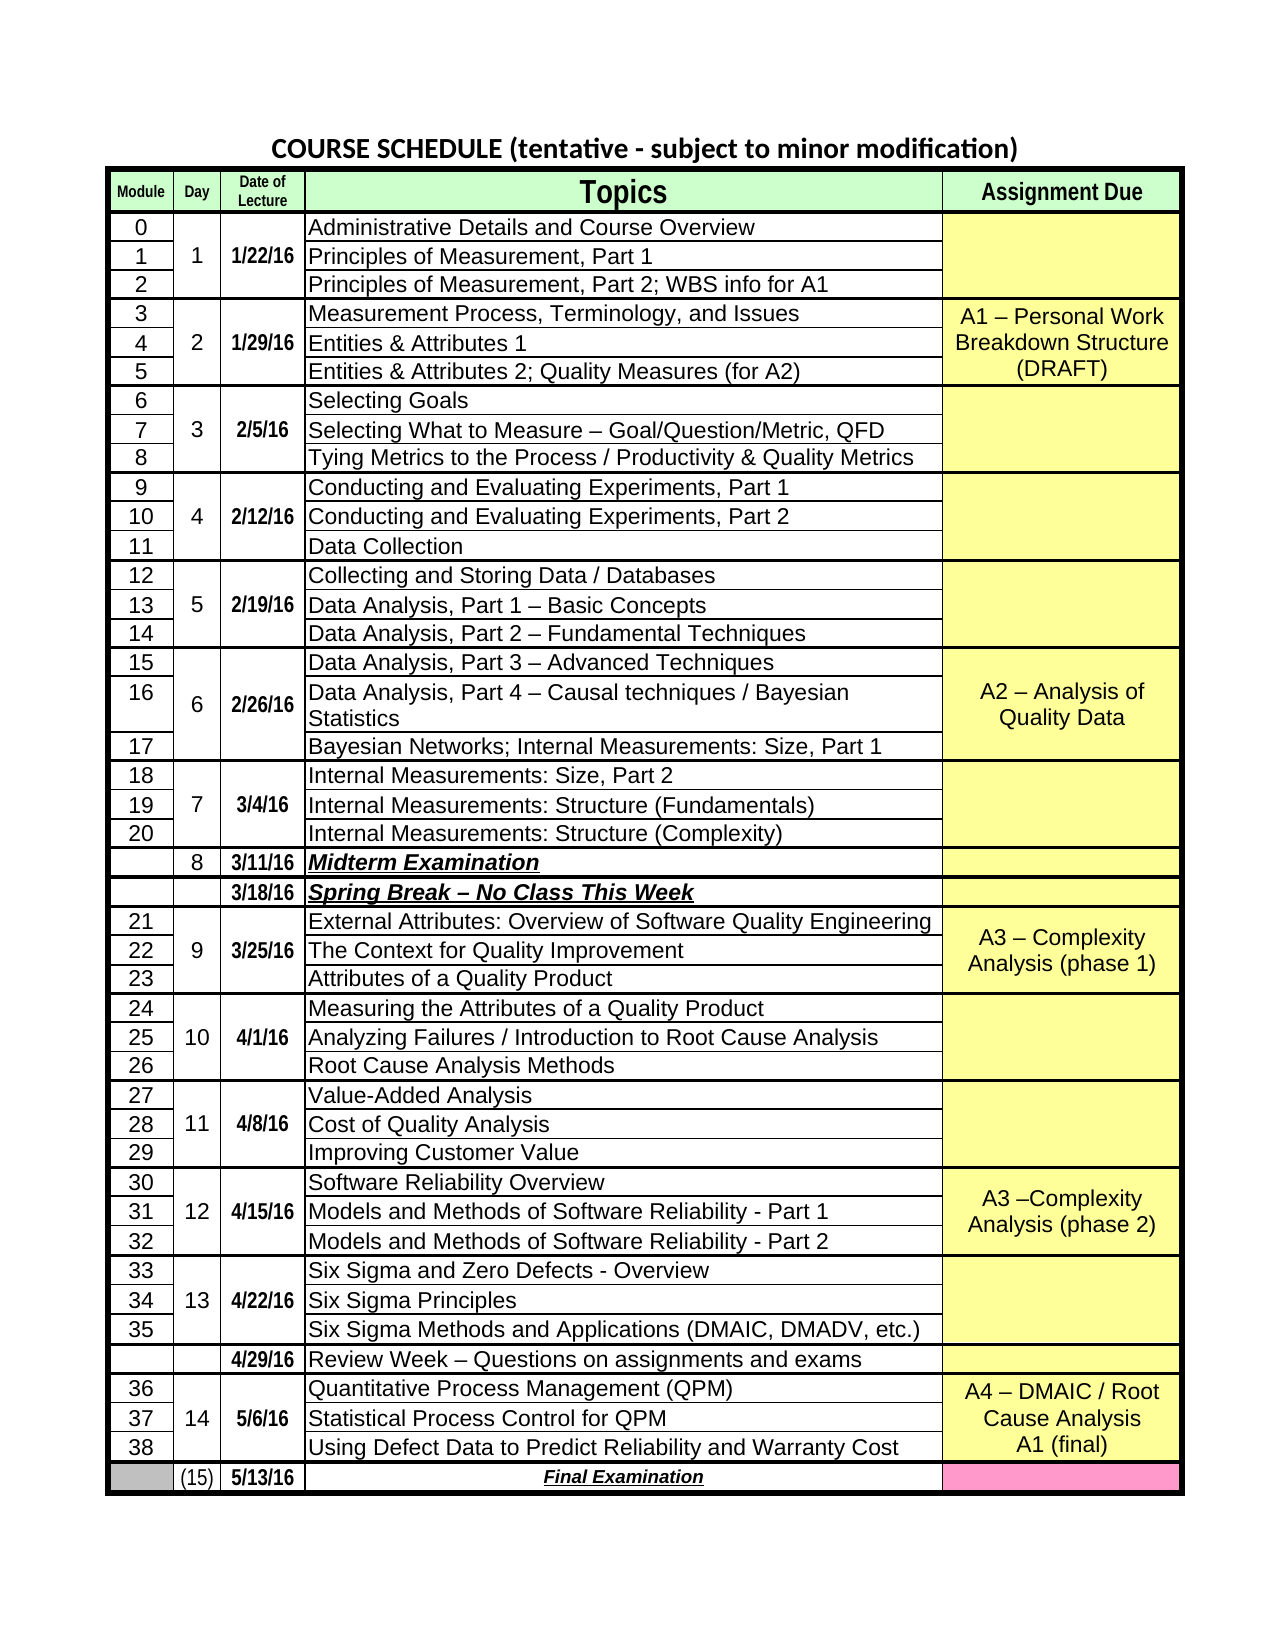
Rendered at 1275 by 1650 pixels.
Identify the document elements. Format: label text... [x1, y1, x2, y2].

table_cell Data Analysis, Part 4 – Causal techniques / Bayesian Statistics [306, 677, 942, 731]
table_cell 10 [111, 502, 173, 529]
table_cell [943, 474, 1179, 559]
table_cell 13 [174, 1257, 220, 1342]
table_cell Bayesian Networks; Internal Measurements: Size, Part 1 [306, 733, 942, 759]
table_cell 25 [111, 1023, 173, 1051]
table_cell 29 [111, 1139, 173, 1166]
table_cell 19 [111, 790, 173, 818]
table_cell 31 [111, 1197, 173, 1224]
table_cell 9 [111, 474, 173, 500]
table_cell Value-Added Analysis [306, 1082, 942, 1108]
table_cell 13 [111, 590, 173, 618]
table_cell Data Collection [306, 531, 942, 559]
table_cell The Context for Quality Improvement [306, 936, 942, 964]
table_cell 8 [111, 444, 173, 471]
table_cell 22 [111, 936, 173, 964]
table_cell 17 [111, 733, 173, 759]
table_header Day [174, 172, 220, 210]
table_cell Six Sigma Principles [306, 1285, 942, 1313]
table_cell 35 [111, 1315, 173, 1342]
table_cell [943, 762, 1179, 846]
table_cell 9 [174, 908, 220, 992]
table_cell 5/13/16 [221, 1464, 304, 1490]
table_cell 18 [111, 762, 173, 788]
table_cell Models and Methods of Software Reliability - Part 2 [306, 1226, 942, 1254]
table_cell [943, 995, 1179, 1079]
table_cell 5 [111, 358, 173, 384]
table_cell Improving Customer Value [306, 1139, 942, 1166]
table_cell A3 –Complexity Analysis (phase 2) [943, 1169, 1179, 1254]
table_cell 4/8/16 [221, 1082, 304, 1166]
table_cell Conducting and Evaluating Experiments, Part 1 [306, 474, 942, 500]
table_cell 3 [111, 300, 173, 327]
table_cell Models and Methods of Software Reliability - Part 1 [306, 1197, 942, 1224]
table_cell 1/22/16 [221, 214, 304, 297]
table_cell Six Sigma and Zero Defects - Overview [306, 1257, 942, 1283]
table_cell 23 [111, 966, 173, 992]
table_cell Entities & Attributes 1 [306, 328, 942, 356]
table_cell Software Reliability Overview [306, 1169, 942, 1195]
table_cell 24 [111, 995, 173, 1021]
table_cell 2 [111, 271, 173, 297]
table_cell 27 [111, 1082, 173, 1108]
table_header Module [111, 172, 173, 210]
table_cell 36 [111, 1375, 173, 1401]
table_cell 3 [174, 387, 220, 471]
table_cell 14 [111, 620, 173, 646]
table_cell 16 [111, 677, 173, 731]
text COURSE SCHEDULE (tentative - subject to minor modification) [135, 130, 1155, 166]
table_cell (15) [174, 1464, 220, 1490]
table_cell 4 [174, 474, 220, 559]
table_cell [111, 1346, 173, 1372]
table_cell 4 [111, 328, 173, 356]
table_cell 2/26/16 [221, 649, 304, 759]
table_cell 3/18/16 [221, 879, 304, 905]
table_cell 4/29/16 [221, 1346, 304, 1372]
table_cell Selecting Goals [306, 387, 942, 414]
table_cell 2/19/16 [221, 562, 304, 646]
table_cell Internal Measurements: Size, Part 2 [306, 762, 942, 788]
table_cell Measuring the Attributes of a Quality Product [306, 995, 942, 1021]
table_cell Selecting What to Measure – Goal/Question/Metric, QFD [306, 415, 942, 443]
table_cell Collecting and Storing Data / Databases [306, 562, 942, 588]
table_cell 7 [174, 762, 220, 846]
table_cell Administrative Details and Course Overview [306, 214, 942, 240]
table_cell Entities & Attributes 2; Quality Measures (for A2) [306, 358, 942, 384]
table_cell 0 [111, 214, 173, 240]
table_cell 21 [111, 908, 173, 934]
table_cell 14 [174, 1375, 220, 1460]
table_cell Conducting and Evaluating Experiments, Part 2 [306, 502, 942, 529]
table_cell [943, 1346, 1179, 1372]
table_cell Analyzing Failures / Introduction to Root Cause Analysis [306, 1023, 942, 1051]
table_cell A4 – DMAIC / Root Cause Analysis A1 (final) [943, 1375, 1179, 1460]
table_cell 8 [174, 849, 220, 875]
table_cell 1 [111, 242, 173, 269]
table_cell [943, 849, 1179, 875]
table_cell Review Week – Questions on assignments and exams [306, 1346, 942, 1372]
table_cell Data Analysis, Part 2 – Fundamental Techniques [306, 620, 942, 646]
table_header Date of Lecture [221, 172, 304, 210]
table_cell 3/25/16 [221, 908, 304, 992]
table_cell 3/4/16 [221, 762, 304, 846]
table_cell 1 [174, 214, 220, 297]
table_cell [943, 1464, 1179, 1490]
table_cell Tying Metrics to the Process / Productivity & Quality Metrics [306, 444, 942, 471]
table_cell 2/12/16 [221, 474, 304, 559]
table_cell 2/5/16 [221, 387, 304, 471]
table_header Assignment Due [943, 172, 1179, 210]
table_cell 4/15/16 [221, 1169, 304, 1254]
table_cell Data Analysis, Part 1 – Basic Concepts [306, 590, 942, 618]
table_cell Internal Measurements: Structure (Complexity) [306, 820, 942, 846]
table_cell 4/22/16 [221, 1257, 304, 1342]
table_header Topics [306, 172, 942, 210]
table_cell Final Examination [306, 1464, 942, 1490]
table_cell [174, 1346, 220, 1372]
table_cell Quantitative Process Management (QPM) [306, 1375, 942, 1401]
table_cell Using Defect Data to Predict Reliability and Warranty Cost [306, 1432, 942, 1460]
table_cell A2 – Analysis of Quality Data [943, 649, 1179, 759]
table_cell 34 [111, 1285, 173, 1313]
table_cell [943, 387, 1179, 471]
table_cell 38 [111, 1432, 173, 1460]
table_cell 2 [174, 300, 220, 384]
table_cell 11 [111, 531, 173, 559]
table_cell [943, 214, 1179, 297]
table_cell 11 [174, 1082, 220, 1166]
table_cell 12 [111, 562, 173, 588]
table_cell 37 [111, 1403, 173, 1431]
table_cell Six Sigma Methods and Applications (DMAIC, DMADV, etc.) [306, 1315, 942, 1342]
table_cell Midterm Examination [306, 849, 942, 875]
table_cell [943, 562, 1179, 646]
table_cell 1/29/16 [221, 300, 304, 384]
table_cell Internal Measurements: Structure (Fundamentals) [306, 790, 942, 818]
table_cell [111, 1464, 173, 1490]
table_cell 26 [111, 1052, 173, 1079]
table_cell [943, 879, 1179, 905]
table_cell [943, 1257, 1179, 1342]
table_cell 3/11/16 [221, 849, 304, 875]
table_cell 6 [111, 387, 173, 414]
table_cell 28 [111, 1110, 173, 1138]
table_cell Attributes of a Quality Product [306, 966, 942, 992]
table_cell [111, 879, 173, 905]
table_cell 32 [111, 1226, 173, 1254]
table_cell External Attributes: Overview of Software Quality Engineering [306, 908, 942, 934]
table_cell Spring Break – No Class This Week [306, 879, 942, 905]
table_cell [943, 1082, 1179, 1166]
table_cell Cost of Quality Analysis [306, 1110, 942, 1138]
table_cell 12 [174, 1169, 220, 1254]
table_cell 7 [111, 415, 173, 443]
table_cell 6 [174, 649, 220, 759]
table_cell [174, 879, 220, 905]
table_cell 5/6/16 [221, 1375, 304, 1460]
table_cell Data Analysis, Part 3 – Advanced Techniques [306, 649, 942, 675]
table_cell 10 [174, 995, 220, 1079]
table_cell A1 – Personal Work Breakdown Structure (DRAFT) [943, 300, 1179, 384]
table_cell Statistical Process Control for QPM [306, 1403, 942, 1431]
table_cell Measurement Process, Terminology, and Issues [306, 300, 942, 327]
table_cell 33 [111, 1257, 173, 1283]
table_cell Root Cause Analysis Methods [306, 1052, 942, 1079]
table_cell Principles of Measurement, Part 1 [306, 242, 942, 269]
table_cell 5 [174, 562, 220, 646]
table_cell [111, 849, 173, 875]
table_cell A3 – Complexity Analysis (phase 1) [943, 908, 1179, 992]
table_cell 4/1/16 [221, 995, 304, 1079]
table_cell Principles of Measurement, Part 2; WBS info for A1 [306, 271, 942, 297]
table_cell 20 [111, 820, 173, 846]
table_cell 15 [111, 649, 173, 675]
table_cell 30 [111, 1169, 173, 1195]
